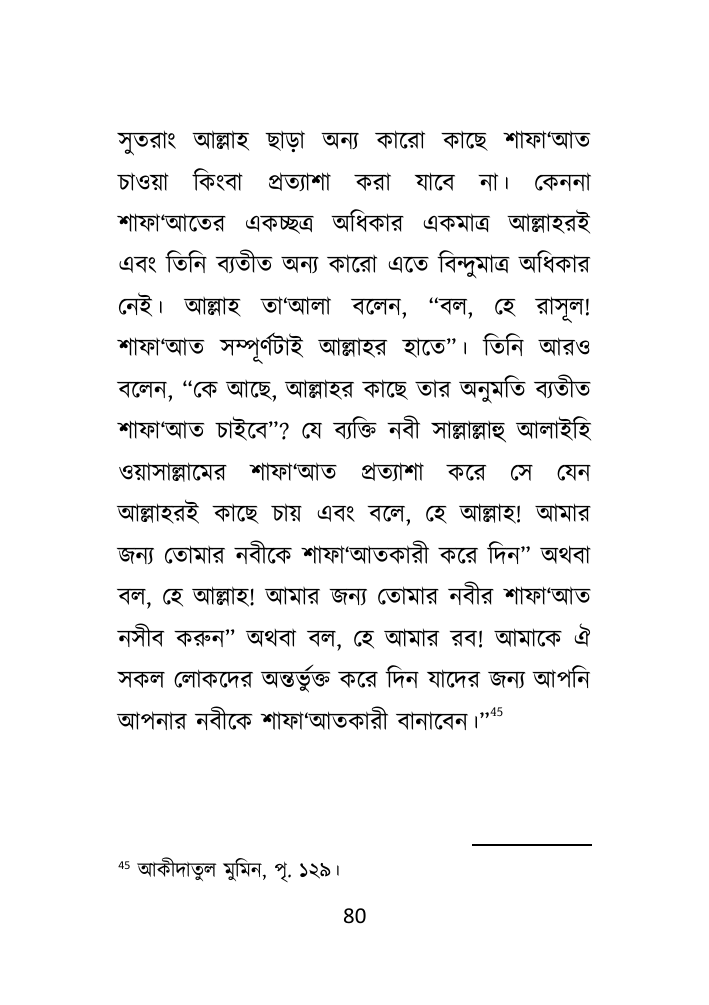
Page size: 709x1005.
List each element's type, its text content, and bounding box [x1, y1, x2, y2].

text সুতরাং আল্লাহ ছাড়া অন্য কারো কাছে শাফা‘আত চাওয়া কিংবা প্রত্যাশা করা যাবে না। কেননা শাফা‘আতের একচ্ছত্র অধিকার একমাত্র আল্লাহরই এবং তিনি ব্যতীত অন্য কারো এতে বিন্দুমাত্র অধিকার নেই। আল্লাহ তা‘আলা বলেন, “বল, হে রাসূল! শাফা‘আত সম্পূর্ণটাই আল্লাহর হাতে”। তিনি আরও বলেন, “কে আছে, আল্লাহর কাছে তার অনুমতি ব্যতীত শাফা‘আত চাইবে”? যে ব্যক্তি নবী সাল্লাল্লাহু আলাইহি ওয়াসাল্লামের শাফা‘আত প্রত্যাশা করে সে যেন আল্লাহরই কাছে চায় এবং বলে, হে আল্লাহ! আমার জন্য তোমার নবীকে শাফা‘আতকারী করে দিন” অথবা বল, হে আল্লাহ! আমার জন্য তোমার নবীর শাফা‘আত নসীব করুন” অথবা বল, হে আমার রব! আমাকে ঐ সকল লোকদের অন্তর্ভুক্ত করে দিন যাদের জন্য আপনি আপনার নবীকে শাফা‘আতকারী বানাবেন।” [118, 118, 591, 740]
